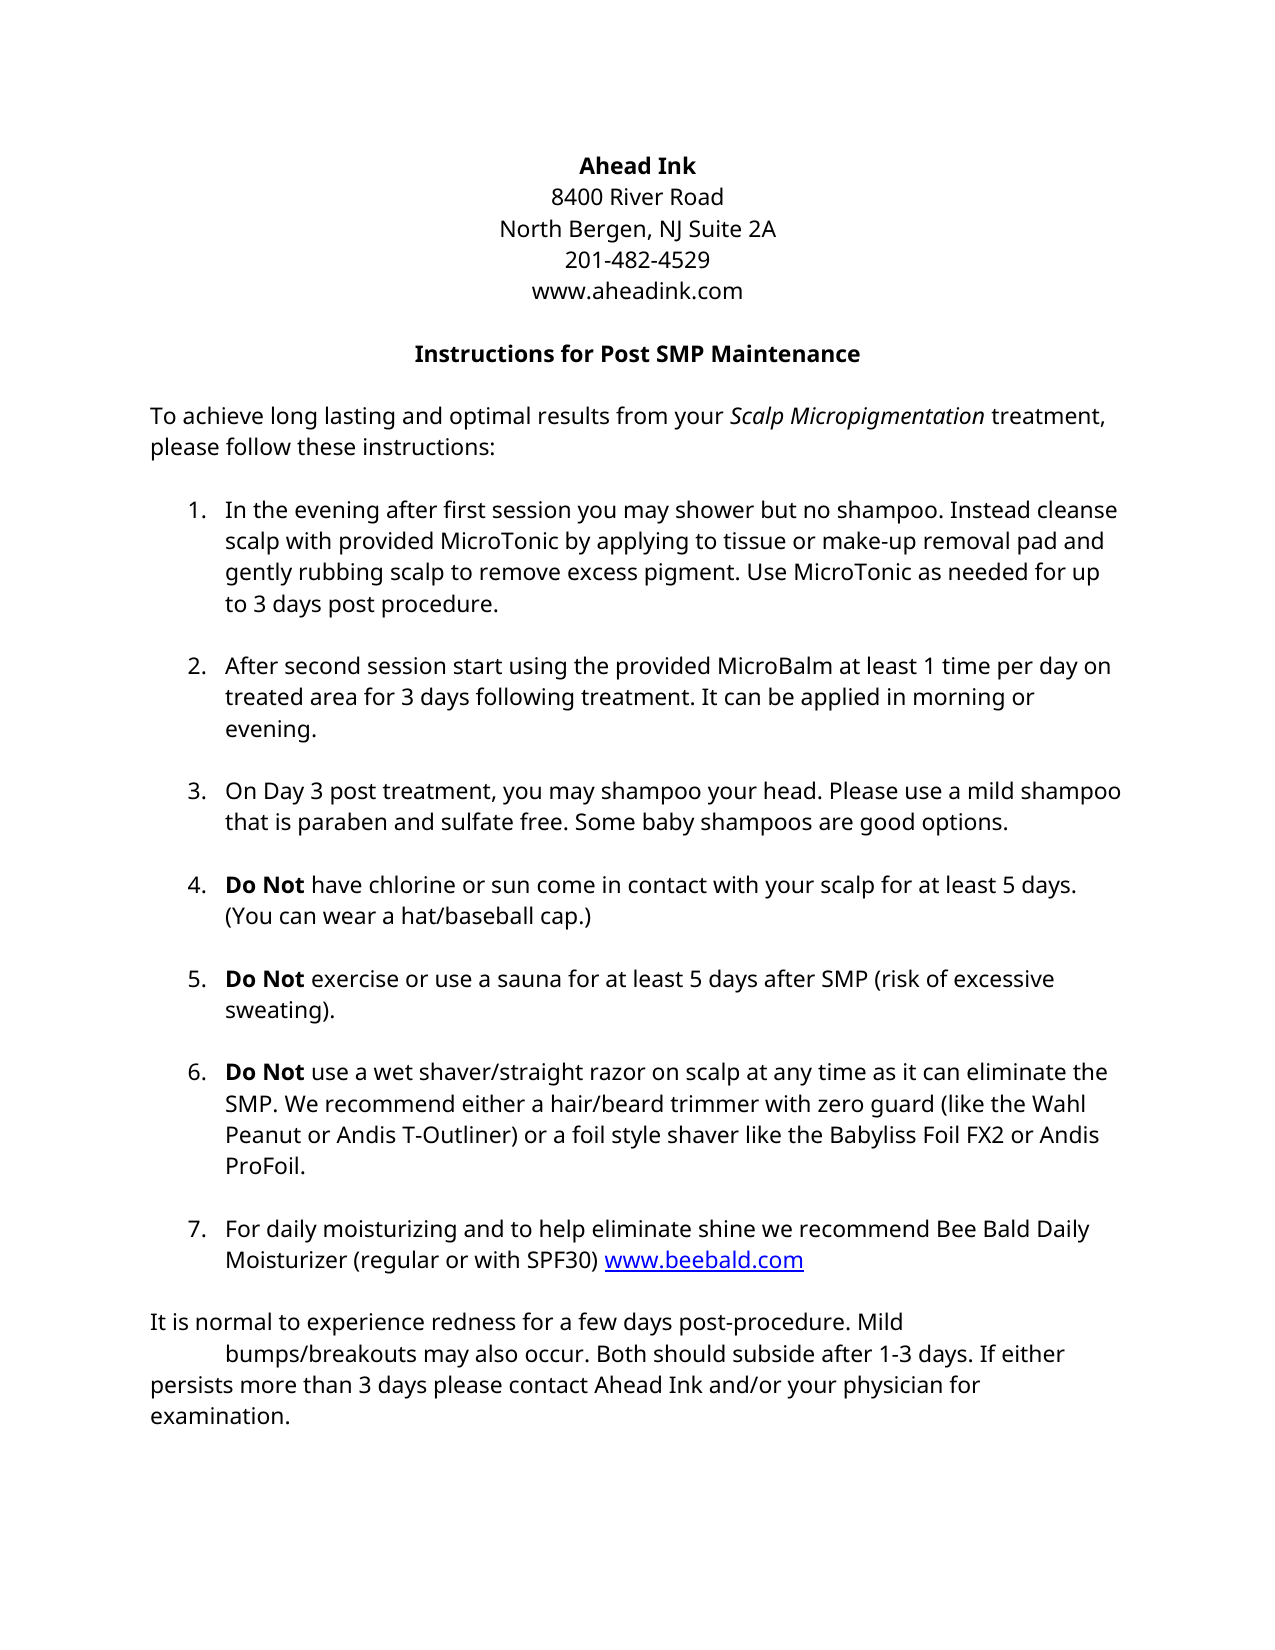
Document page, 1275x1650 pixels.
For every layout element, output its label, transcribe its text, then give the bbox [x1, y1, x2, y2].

list After second session start using the provided MicroBalm at least 1 time per day on treated area for 3 days following treatment. It can be applied in morning or evening. [187, 650, 1125, 744]
text 201-482-4529 [150, 244, 1125, 275]
list Do Not use a wet shaver/straight razor on scalp at any time as it can eliminate the SMP. We recommend either a hair/beard trimmer with zero guard (like the Wahl Peanut or Andis T-Outliner) or a foil style shaver like the Babyliss Foil FX2 or Andis ProFoil. [187, 1056, 1125, 1181]
text 8400 River Road [150, 181, 1125, 212]
text www.aheadink.com [150, 275, 1125, 306]
text Ahead Ink [150, 150, 1125, 181]
list In the evening after first session you may shower but no shampoo. Instead cleanse scalp with provided MicroTonic by applying to tissue or make-up removal pad and gently rubbing scalp to remove excess pigment. Use MicroTonic as needed for up to 3 days post procedure. [187, 494, 1125, 619]
list Do Not have chlorine or sun come in contact with your scalp for at least 5 days. (You can wear a hat/baseball cap.) [187, 869, 1125, 931]
list Do Not exercise or use a sauna for at least 5 days after SMP (risk of excessive sweating). [187, 962, 1125, 1025]
list For daily moisturizing and to help eliminate shine we recommend Bee Bald Daily Moisturizer (regular or with SPF30) www.beebald.com [187, 1212, 1125, 1275]
text North Bergen, NJ Suite 2A [150, 212, 1125, 244]
text To achieve long lasting and optimal results from your Scalp Micropigmentation treatment, please follow these instructions: [150, 400, 1125, 462]
text Instructions for Post SMP Maintenance [150, 337, 1125, 369]
list It is normal to experience redness for a few days post-procedure. Mild bumps/breakouts may also occur. Both should subside after 1-3 days. If either persists more than 3 days please contact Ahead Ink and/or your physician for examination. [150, 1306, 1125, 1431]
list On Day 3 post treatment, you may shampoo your head. Please use a mild shampoo that is paraben and sulfate free. Some baby shampoos are good options. [187, 775, 1125, 837]
